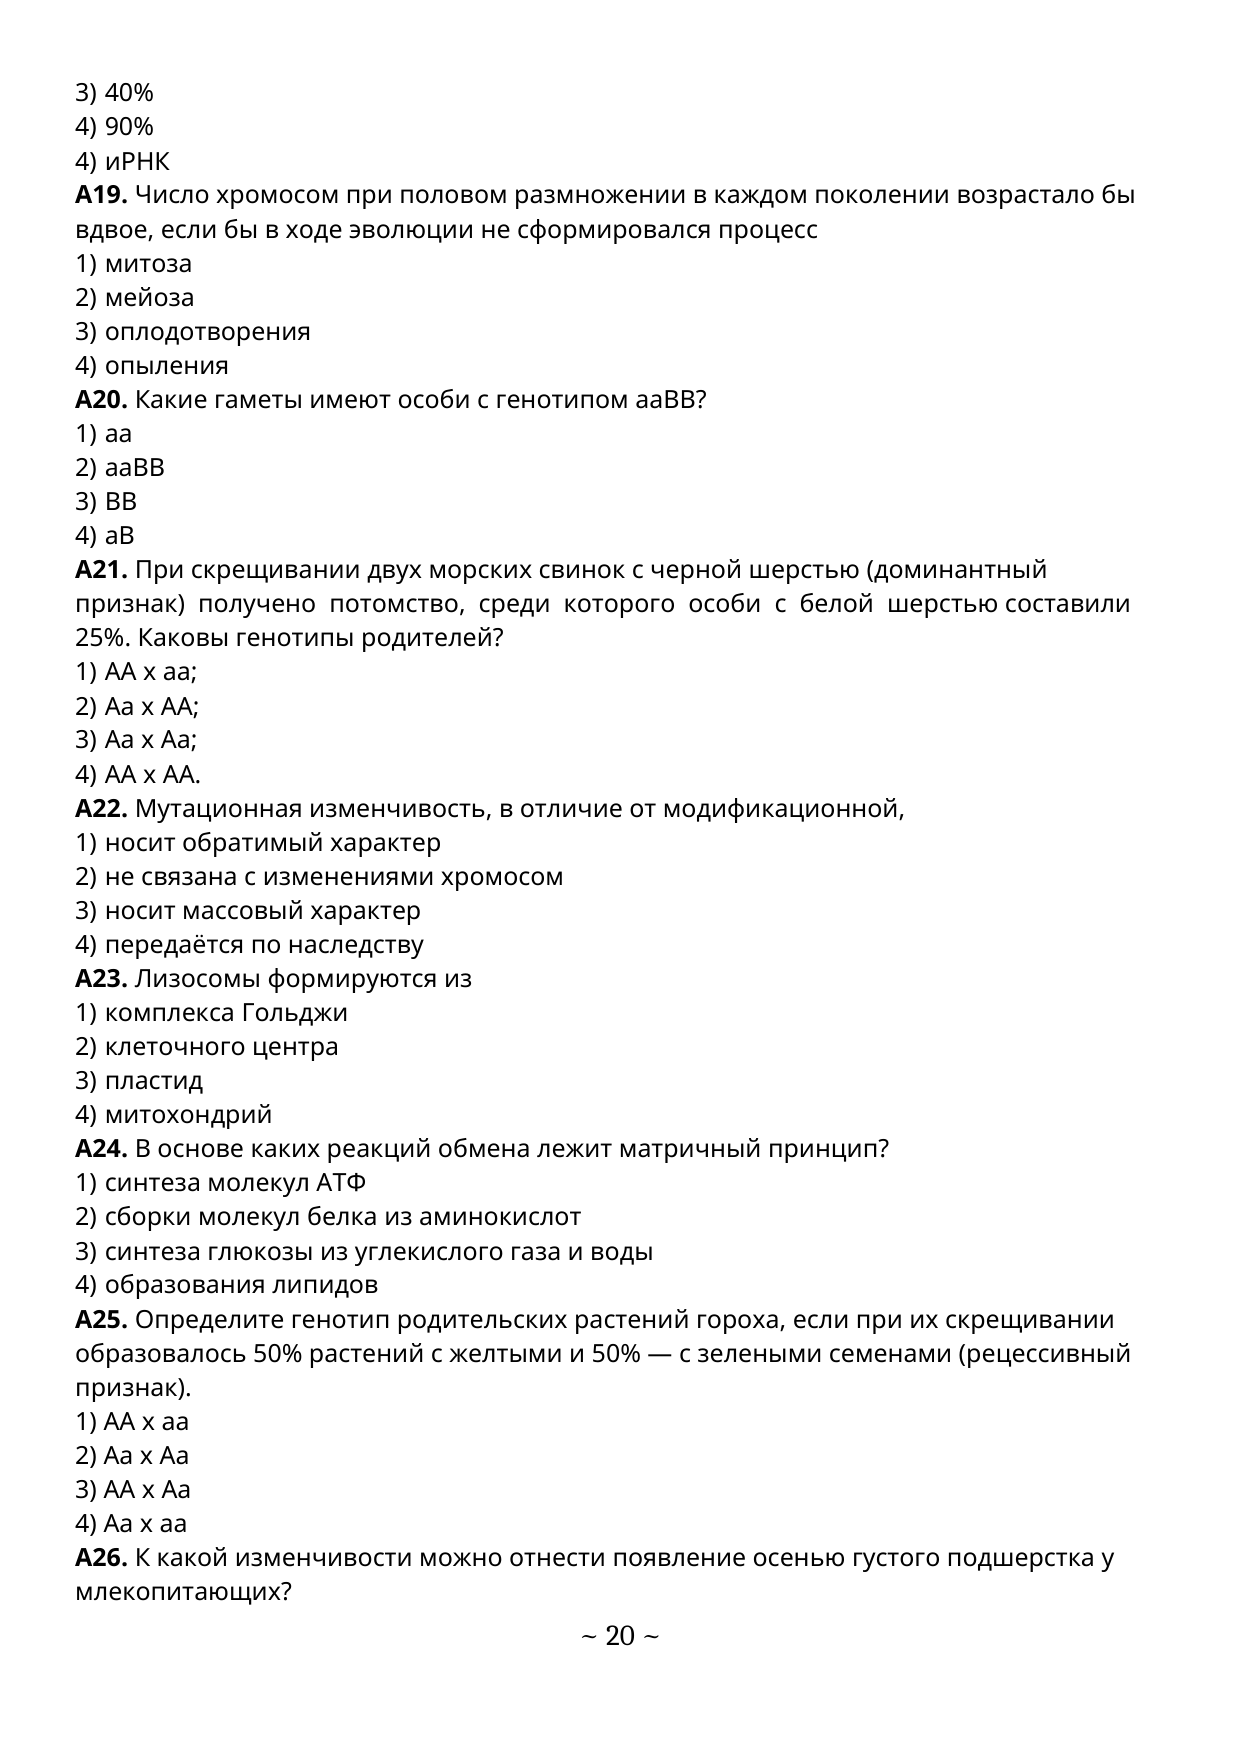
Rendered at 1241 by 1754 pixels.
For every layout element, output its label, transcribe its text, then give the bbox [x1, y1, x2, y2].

text A20. Какие гаметы имеют особи с генотипом ааВВ? [75, 382, 1165, 416]
text 3) оплодотворения [75, 313, 1165, 347]
text 4) митохондрий [75, 1097, 1165, 1131]
text 4) аВ [75, 518, 1165, 552]
text 1) АА х аа; [75, 654, 1165, 688]
text 1) комплекса Гольджи [75, 995, 1165, 1029]
text 3) Аа х Аа; [75, 722, 1165, 756]
text 3) носит массовый характер [75, 892, 1165, 927]
text 4) образования липидов [75, 1267, 1165, 1301]
text 4) иРНК [75, 143, 1165, 177]
text A24. В основе каких реакций обмена лежит матричный принцип? [75, 1131, 1165, 1165]
text А26. К какой изменчивости можно отнести появление осенью густого подшерстка у млекопитающих? [75, 1540, 1165, 1608]
text 4) передаётся по наследству [75, 927, 1165, 961]
text 2) не связана с изменениями хромосом [75, 858, 1165, 892]
text 3) ВВ [75, 484, 1165, 518]
text 2) сборки молекул белка из аминокислот [75, 1199, 1165, 1233]
text 1) АА х аа [75, 1403, 1165, 1437]
text 2) мейоза [75, 279, 1165, 313]
text 4) Аа х аа [75, 1506, 1165, 1540]
text А25. Определите генотип родительских растений гороха, если при их скрещивании образовалось 50% растений с желтыми и 50% — с зелеными семенами (рецессивный признак). [75, 1301, 1165, 1403]
text 3) 40% [75, 75, 1165, 109]
text 2) Аа х АА; [75, 688, 1165, 722]
text 1) аа [75, 416, 1165, 450]
text признак) получено потомство, среди которого особи с белой шерстью составили 25%. Каковы генотипы родителей? [75, 586, 1165, 654]
text 1) носит обратимый характер [75, 824, 1165, 858]
text 4) опыления [75, 347, 1165, 382]
text 4) 90% [75, 109, 1165, 143]
text 1) синтеза молекул АТФ [75, 1165, 1165, 1199]
text A19. Число хромосом при половом размножении в каждом поколении возрастало бы вдвое, если бы в ходе эволюции не сформировался процесс [75, 177, 1165, 245]
text А21. При скрещивании двух морских свинок с черной шерстью (доминантный [75, 552, 1165, 586]
text 2) Аа х Аа [75, 1437, 1165, 1472]
text A23. Лизосомы формируются из [75, 961, 1165, 995]
text 3) пластид [75, 1063, 1165, 1097]
text 2) ааВВ [75, 450, 1165, 484]
text 2) клеточного центра [75, 1029, 1165, 1063]
text А22. Мутационная изменчивость, в отличие от модификационной, [75, 790, 1165, 824]
text 3) АА х Аа [75, 1472, 1165, 1506]
text 3) синтеза глюкозы из углекислого газа и воды [75, 1233, 1165, 1267]
text 1) митоза [75, 245, 1165, 279]
text 4) АА х АА. [75, 756, 1165, 790]
